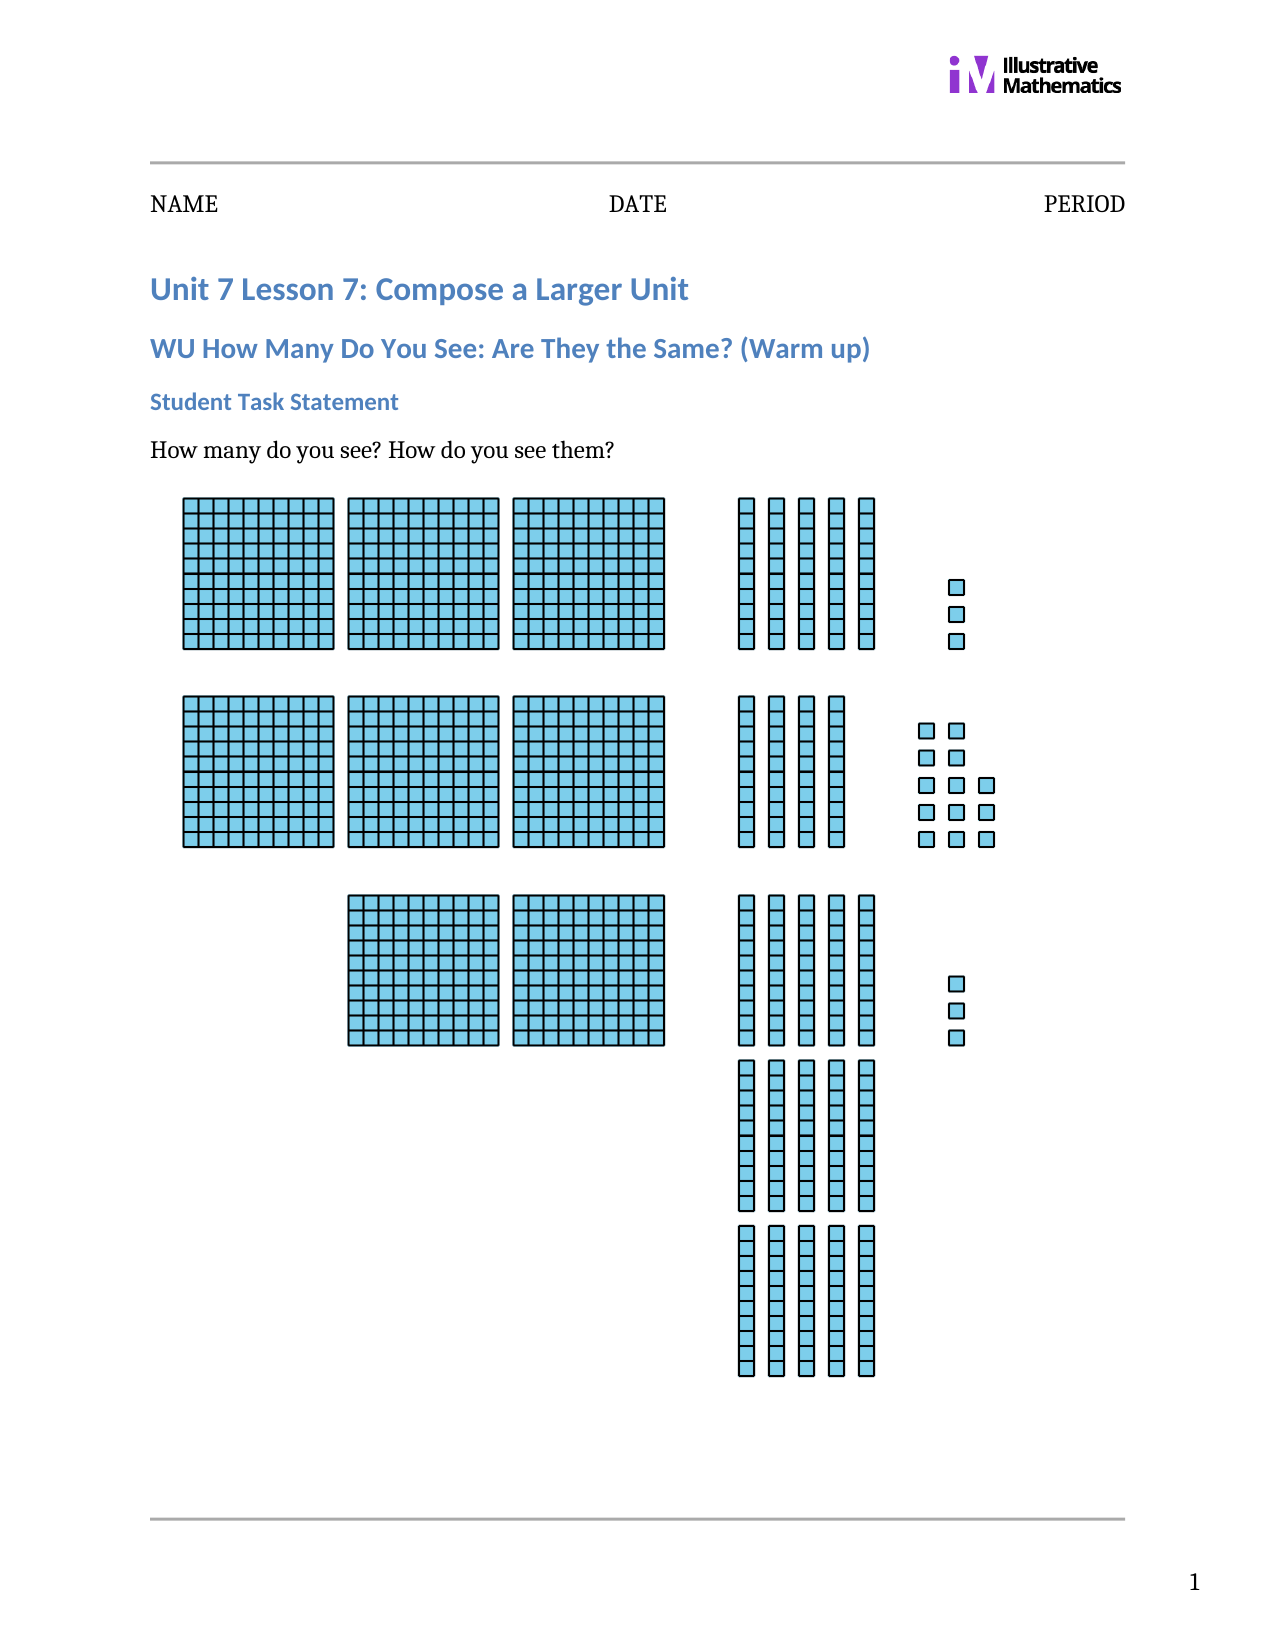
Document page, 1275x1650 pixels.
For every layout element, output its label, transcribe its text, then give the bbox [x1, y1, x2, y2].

picture [168, 880, 1144, 1391]
picture [168, 681, 1144, 862]
picture [949, 55, 1121, 93]
subtitle Unit 7 Lesson 7: Compose a Larger Unit [150, 268, 1125, 309]
picture [168, 483, 1144, 664]
text How many do you see? How do you see them? [150, 436, 1125, 464]
subtitle Student Task Statement [150, 386, 1125, 417]
subtitle WU How Many Do You See: Are They the Same? (Warm up) [150, 330, 1125, 366]
